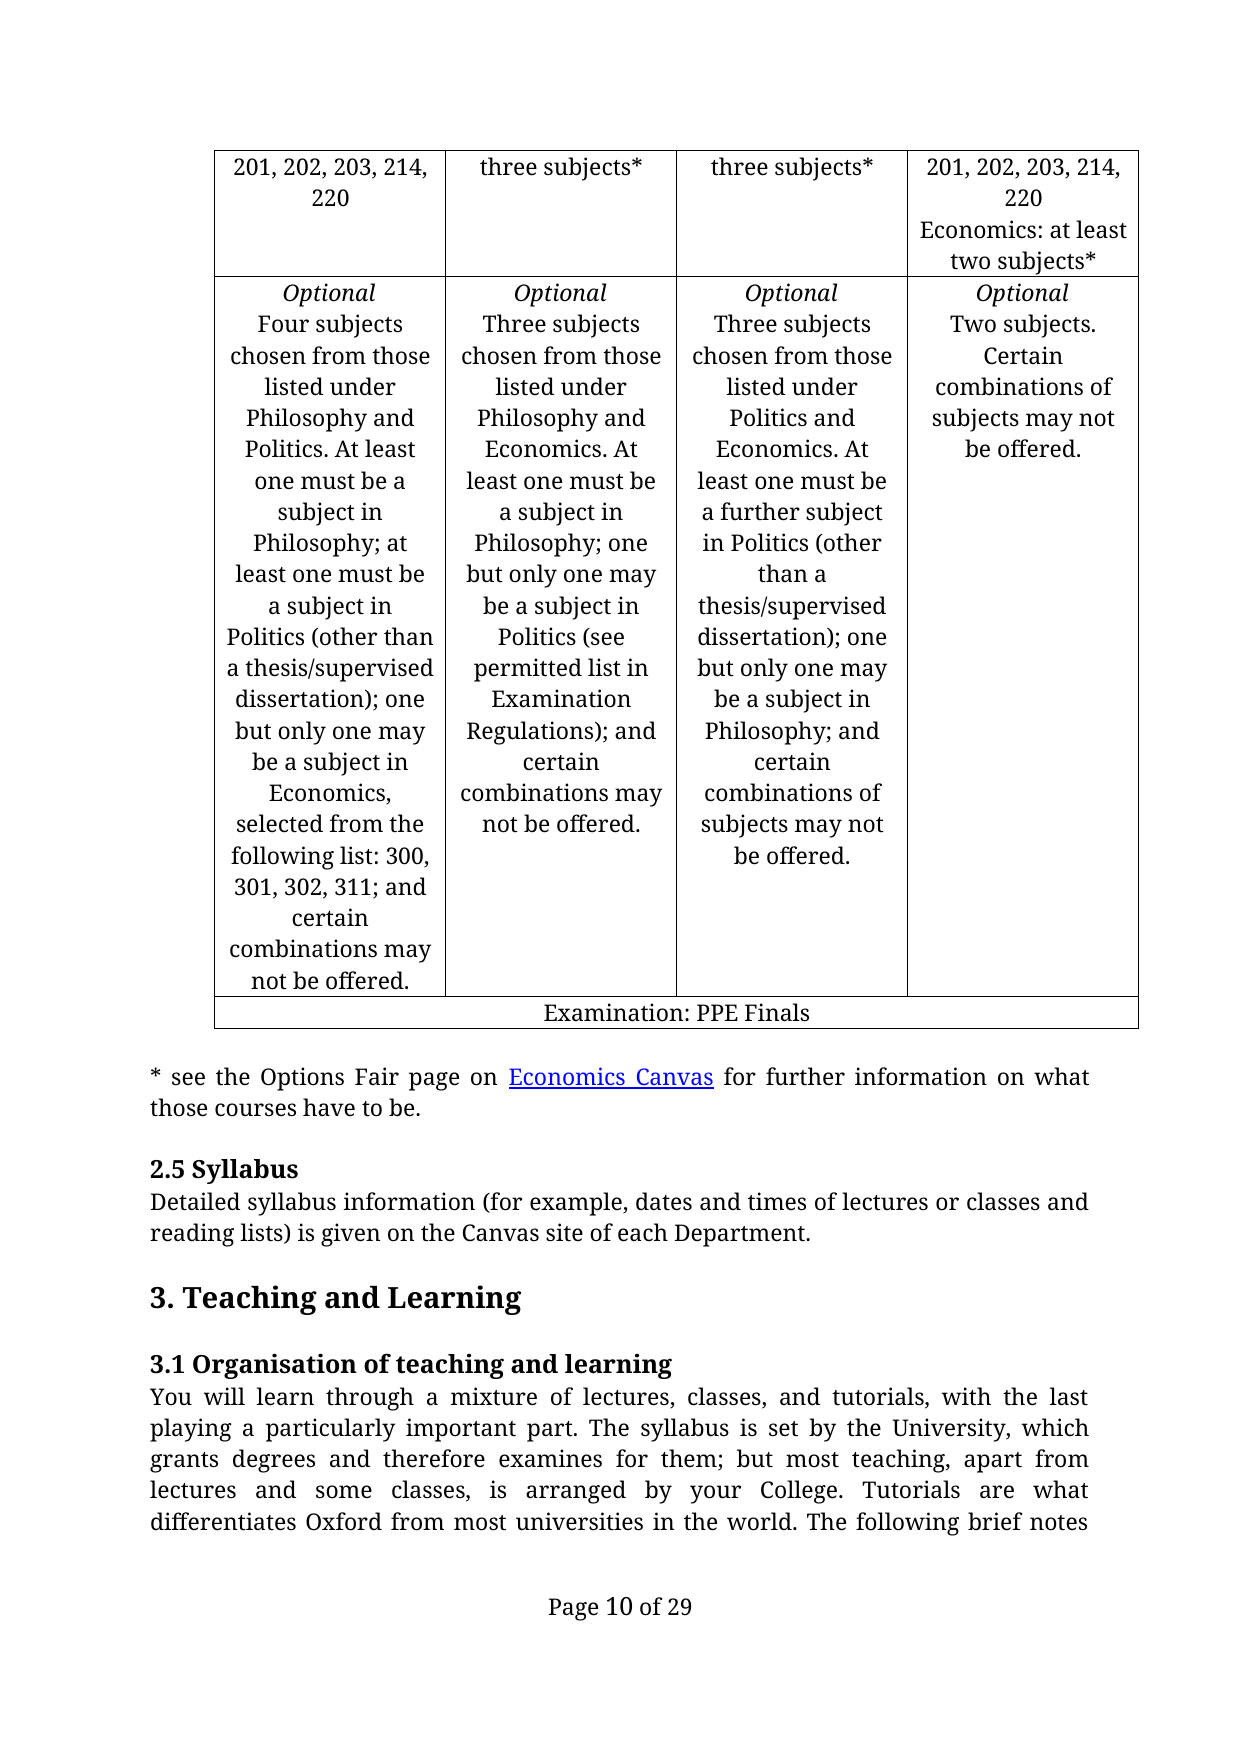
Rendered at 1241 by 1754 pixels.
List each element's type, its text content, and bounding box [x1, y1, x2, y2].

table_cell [446, 151, 676, 276]
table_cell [677, 151, 907, 276]
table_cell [215, 151, 445, 276]
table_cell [908, 151, 1138, 276]
subtitle 3. Teaching and Learning [150, 1278, 1090, 1317]
table_cell Optional Three subjects chosen from those listed under Politics and Economics. At least one must be a further subject in Politics (other than a thesis/supervised dissertation); one but only one may be a subject in Philosophy; and certain combinations of subjects may not be offered. [677, 277, 907, 996]
table_cell Examination: PPE Finals [215, 997, 1138, 1028]
subtitle 2.5 Syllabus [150, 1152, 1090, 1186]
subtitle 3.1 Organisation of teaching and learning [150, 1347, 1090, 1381]
text * see the Options Fair page on Economics Canvas for further information on what those courses have to be. [150, 1060, 1090, 1123]
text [150, 1381, 1090, 1537]
table_cell Optional Three subjects chosen from those listed under Philosophy and Economics. At least one must be a subject in Philosophy; one but only one may be a subject in Politics (see permitted list in Examination Regulations); and certain combinations may not be offered. [446, 277, 676, 996]
text Detailed syllabus information (for example, dates and times of lectures or classes and reading lists) is given on the Canvas site of each Department. [150, 1186, 1090, 1249]
table_cell Optional Four subjects chosen from those listed under Philosophy and Politics. At least one must be a subject in Philosophy; at least one must be a subject in Politics (other than a thesis/supervised dissertation); one but only one may be a subject in Economics, selected from the following list: 300, 301, 302, 311; and certain combinations may not be offered. [215, 277, 445, 996]
table_cell Optional Two subjects. Certain combinations of subjects may not be offered. [908, 277, 1138, 996]
